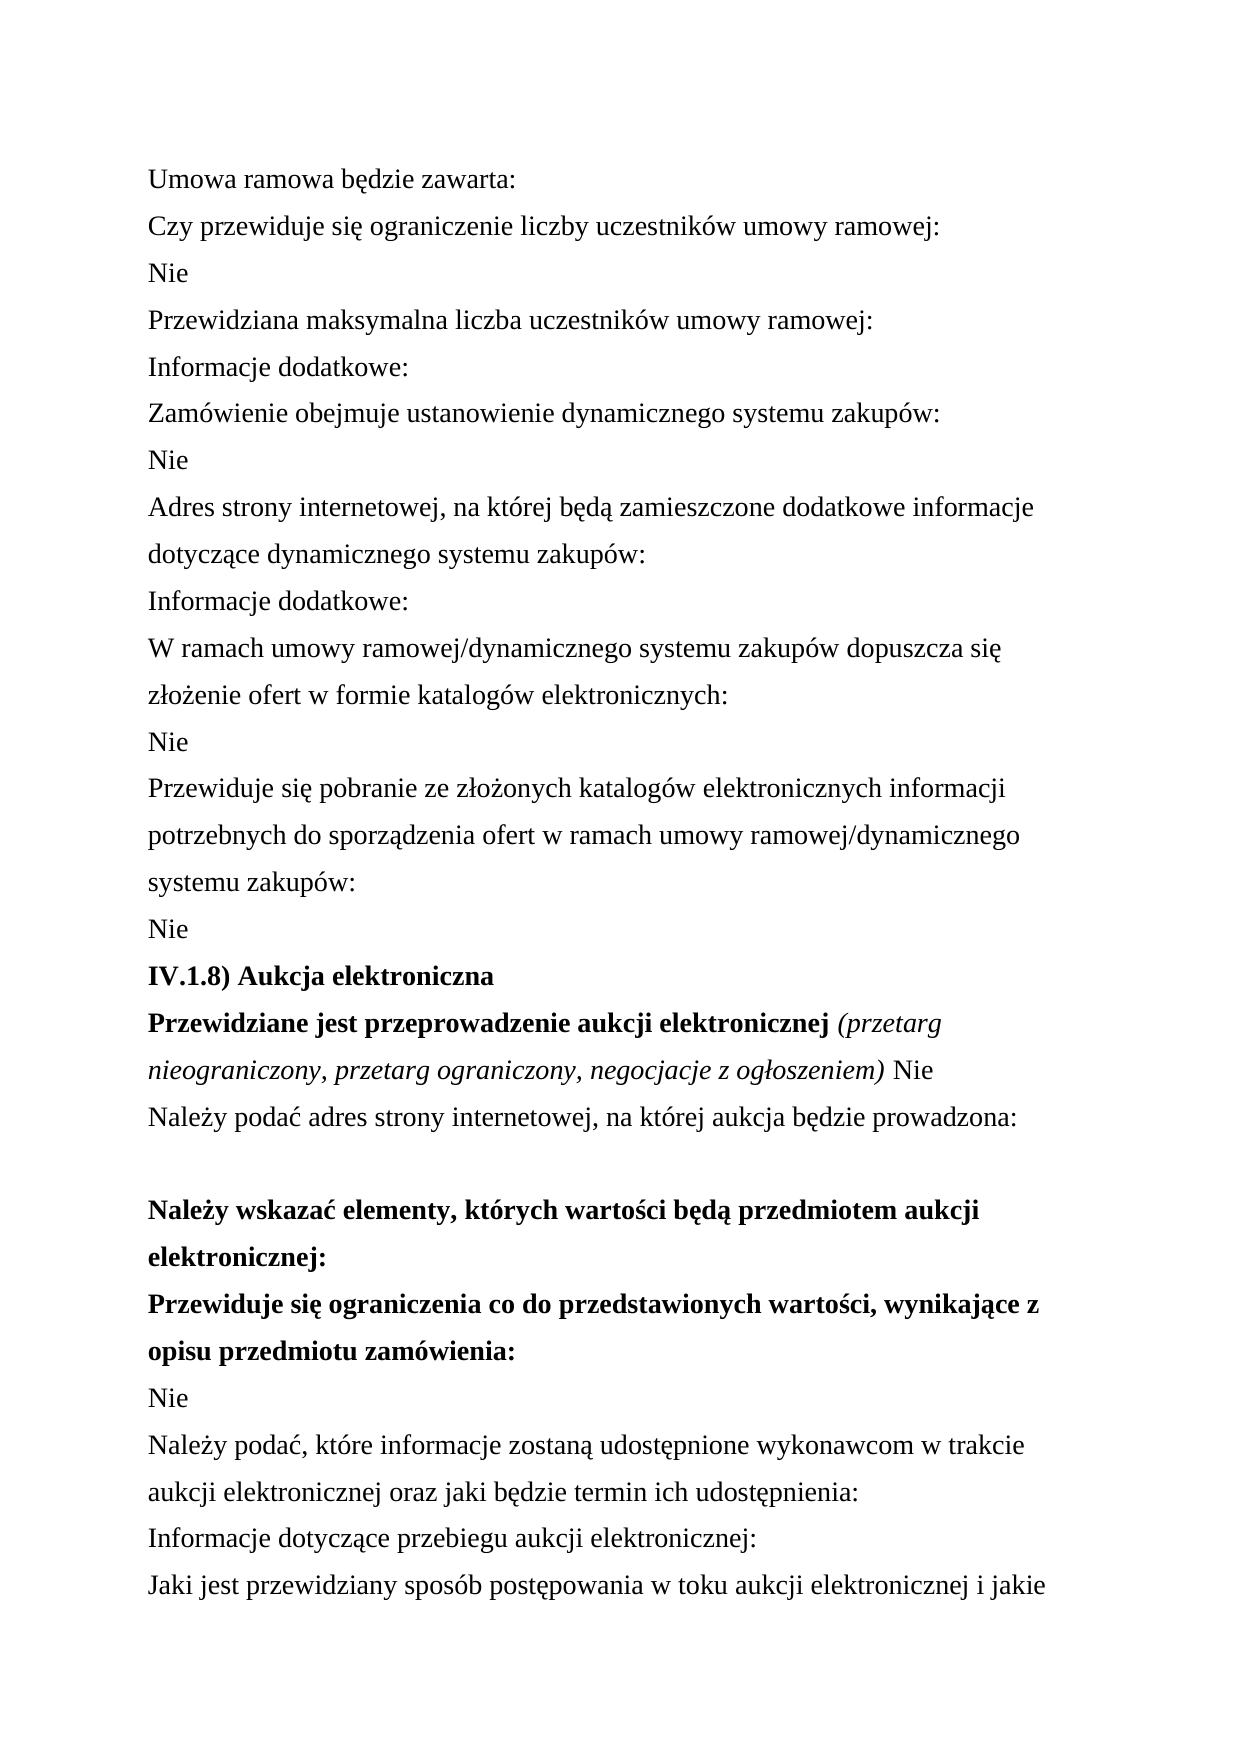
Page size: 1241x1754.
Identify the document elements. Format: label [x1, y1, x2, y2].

text [148, 148, 1093, 1601]
